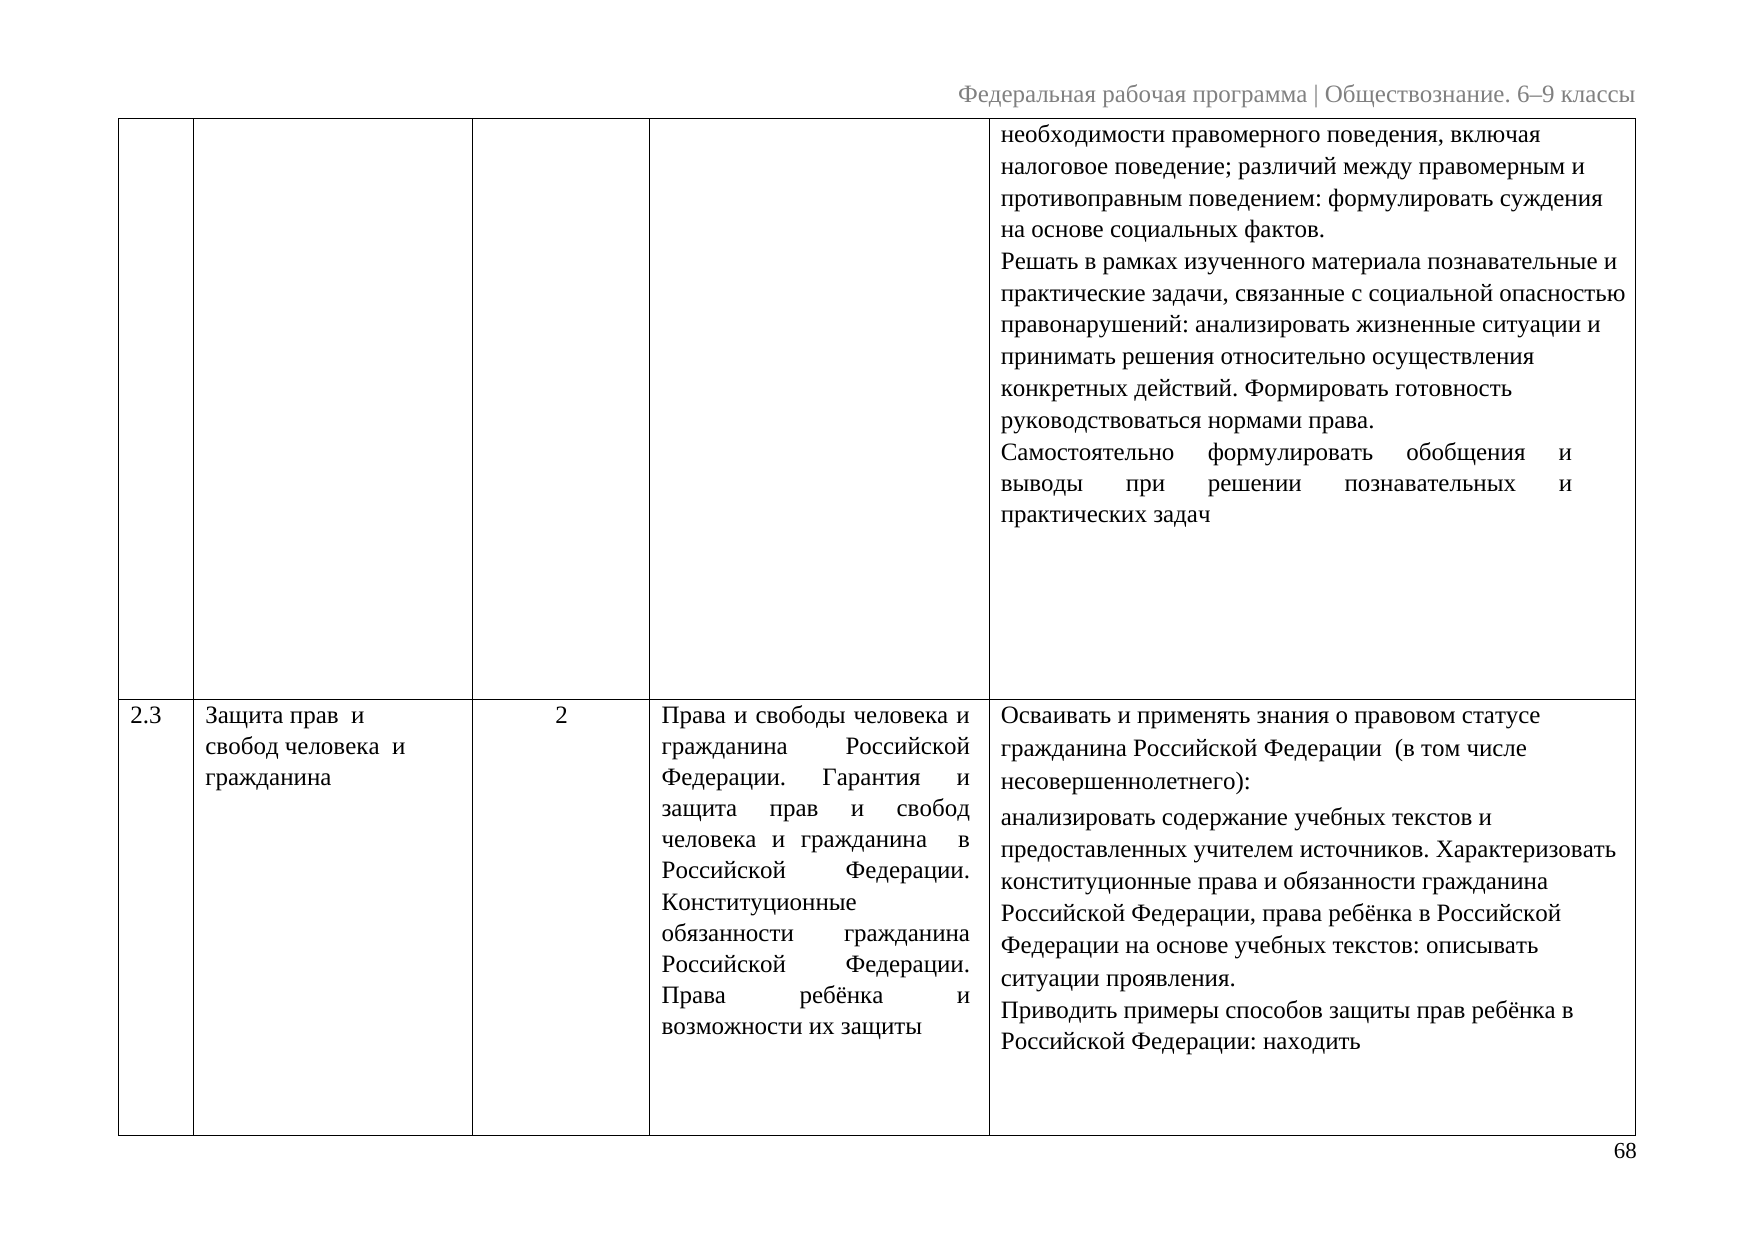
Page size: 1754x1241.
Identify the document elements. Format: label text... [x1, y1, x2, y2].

table_header [194, 119, 472, 699]
table_header [650, 119, 989, 699]
table_header [119, 119, 193, 699]
table_cell 2.3 [119, 700, 193, 1135]
table_header [473, 119, 649, 699]
table_cell Осваивать и применять знания о правовом статусе гражданина Российской Федерации (в том числе несовершеннолетнего): анализировать содержание учебных текстов и предоставленных учителем источников. Характеризовать конституционные права и обязанности гражданина Российской Федерации, права ребёнка в Российской Федерации на основе учебных текстов: описывать ситуации проявления. Приводить примеры способов защиты прав ребёнка в Российской Федерации: находить [990, 700, 1635, 1135]
table_cell Права и свободы человека и гражданина Российской Федерации. Гарантия и защита прав и свобод человека и гражданина в Российской Федерации. Конституционные обязанности гражданина Российской Федерации. Права ребёнка и возможности их защиты [650, 700, 989, 1135]
table_header необходимости правомерного поведения, включая налоговое поведение; различий между правомерным и противоправным поведением: формулировать суждения на основе социальных фактов. Решать в рамках изученного материала познавательные и практические задачи, связанные с социальной опасностью правонарушений: анализировать жизненные ситуации и принимать решения относительно осуществления конкретных действий. Формировать готовность руководствоваться нормами права. Самостоятельно формулировать обобщения и выводы при решении познавательных и практических задач [990, 119, 1635, 699]
table_cell 2 [473, 700, 649, 1135]
table_cell Защита прав и свобод человека и гражданина [194, 700, 472, 1135]
